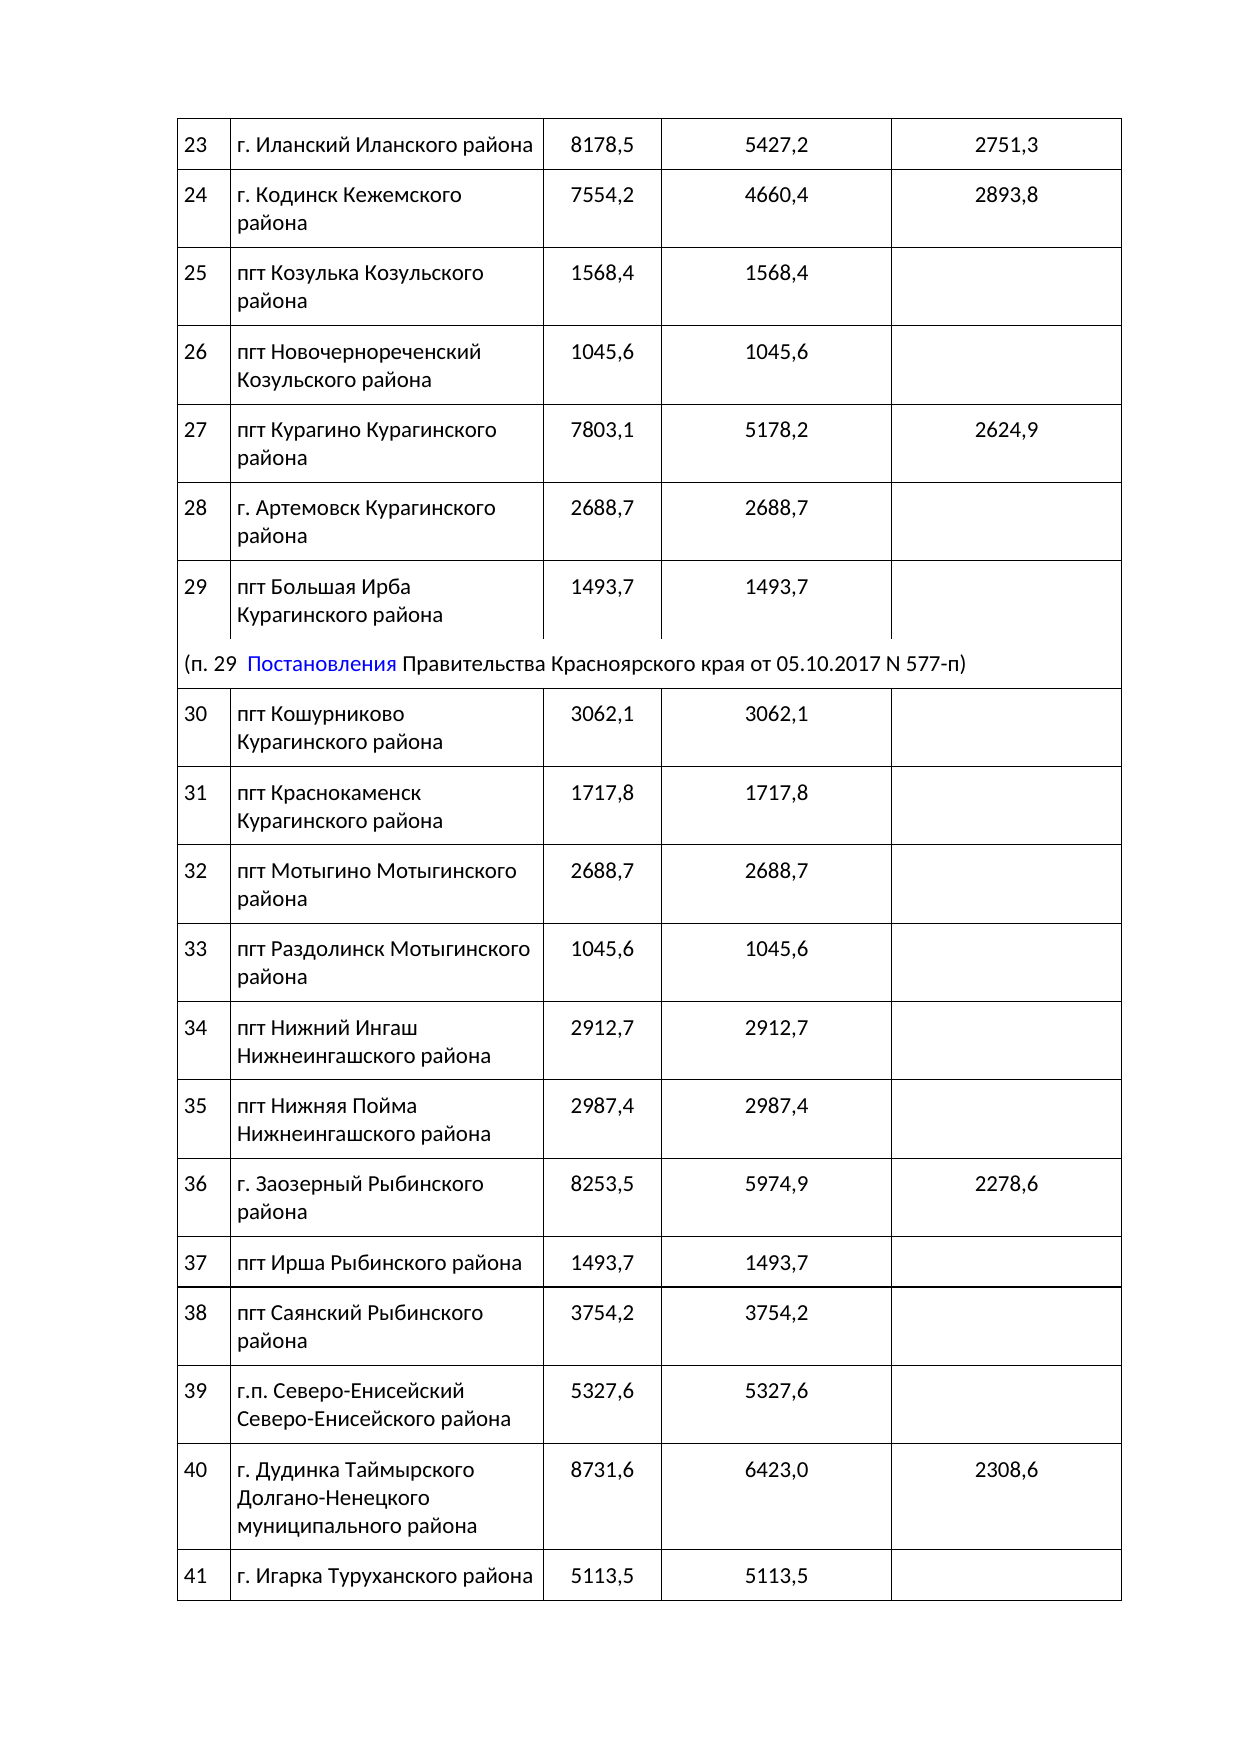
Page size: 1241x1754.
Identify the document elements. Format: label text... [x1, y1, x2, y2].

table_cell пгт Кошурниково Курагинского района [231, 689, 543, 766]
table_cell 2624,9 [892, 405, 1121, 482]
table_cell 27 [178, 405, 230, 482]
table_cell 1568,4 [544, 248, 661, 325]
table_cell 41 [178, 1550, 230, 1600]
table_cell г. Игарка Туруханского района [231, 1550, 543, 1600]
table_cell 2308,6 [892, 1444, 1121, 1549]
table_cell 5974,9 [662, 1159, 891, 1236]
table_cell [892, 1080, 1121, 1158]
table_cell 1493,7 [544, 561, 661, 638]
table_cell г. Иланский Иланского района [231, 119, 543, 168]
table_cell 29 [178, 561, 230, 638]
table_cell 4660,4 [662, 170, 891, 247]
table_cell (п. 29 Постановления Правительства Красноярского края от 05.10.2017 N 577-п) [178, 639, 1121, 688]
table_cell 38 [178, 1288, 230, 1365]
table_cell 1045,6 [662, 326, 891, 403]
table_cell 1045,6 [544, 924, 661, 1001]
table_cell 6423,0 [662, 1444, 891, 1549]
table_cell 2278,6 [892, 1159, 1121, 1236]
table_cell 35 [178, 1080, 230, 1158]
table_cell 5327,6 [544, 1366, 661, 1443]
table_cell [892, 561, 1121, 638]
table_cell [892, 689, 1121, 766]
table_cell пгт Мотыгино Мотыгинского района [231, 845, 543, 923]
table_cell 7554,2 [544, 170, 661, 247]
table_cell 33 [178, 924, 230, 1001]
table_cell 3062,1 [544, 689, 661, 766]
table_cell 2688,7 [662, 845, 891, 923]
table_cell [892, 845, 1121, 923]
table_cell 5327,6 [662, 1366, 891, 1443]
table_cell 8253,5 [544, 1159, 661, 1236]
table_cell пгт Раздолинск Мотыгинского района [231, 924, 543, 1001]
table_cell 8731,6 [544, 1444, 661, 1549]
table_cell 2751,3 [892, 119, 1121, 168]
table_cell 1717,8 [544, 767, 661, 844]
table_cell г. Заозерный Рыбинского района [231, 1159, 543, 1236]
table_cell пгт Нижний Ингаш Нижнеингашского района [231, 1002, 543, 1079]
table_cell 3754,2 [544, 1288, 661, 1365]
table_cell г. Дудинка Таймырского Долгано-Ненецкого муниципального района [231, 1444, 543, 1549]
table_cell пгт Нижняя Пойма Нижнеингашского района [231, 1080, 543, 1158]
table_cell [892, 1550, 1121, 1600]
table_cell 39 [178, 1366, 230, 1443]
table_cell 2987,4 [544, 1080, 661, 1158]
table_cell 1045,6 [544, 326, 661, 403]
table_cell [892, 767, 1121, 844]
table_cell 1717,8 [662, 767, 891, 844]
table_cell 1568,4 [662, 248, 891, 325]
table_cell [892, 1366, 1121, 1443]
table_cell 5113,5 [662, 1550, 891, 1600]
table_cell [892, 1002, 1121, 1079]
table_cell 2688,7 [662, 483, 891, 560]
table_cell 26 [178, 326, 230, 403]
table_cell пгт Краснокаменск Курагинского района [231, 767, 543, 844]
table_cell г. Артемовск Курагинского района [231, 483, 543, 560]
table_cell 7803,1 [544, 405, 661, 482]
table_cell 2912,7 [662, 1002, 891, 1079]
table_cell 25 [178, 248, 230, 325]
table_cell 32 [178, 845, 230, 923]
table_cell 2688,7 [544, 483, 661, 560]
table_cell [892, 1237, 1121, 1286]
table_cell [892, 248, 1121, 325]
table_cell 1493,7 [662, 561, 891, 638]
table_cell г.п. Северо-Енисейский Северо-Енисейского района [231, 1366, 543, 1443]
table_cell 2688,7 [544, 845, 661, 923]
table_cell 8178,5 [544, 119, 661, 168]
table_cell 3754,2 [662, 1288, 891, 1365]
table_cell 1045,6 [662, 924, 891, 1001]
table_cell 5178,2 [662, 405, 891, 482]
table_cell [892, 1288, 1121, 1365]
table_cell 5427,2 [662, 119, 891, 168]
table_cell г. Кодинск Кежемского района [231, 170, 543, 247]
table_cell 2987,4 [662, 1080, 891, 1158]
table_cell пгт Курагино Курагинского района [231, 405, 543, 482]
table_cell 36 [178, 1159, 230, 1236]
table_cell 23 [178, 119, 230, 168]
table_cell 2912,7 [544, 1002, 661, 1079]
table_cell пгт Большая Ирба Курагинского района [231, 561, 543, 638]
table_cell 30 [178, 689, 230, 766]
table_cell 37 [178, 1237, 230, 1286]
table_cell [892, 483, 1121, 560]
table_cell [892, 326, 1121, 403]
table_cell 5113,5 [544, 1550, 661, 1600]
table_cell 3062,1 [662, 689, 891, 766]
table_cell 40 [178, 1444, 230, 1549]
table_cell 24 [178, 170, 230, 247]
table_cell 34 [178, 1002, 230, 1079]
table_cell пгт Новочернореченский Козульского района [231, 326, 543, 403]
table_cell 1493,7 [544, 1237, 661, 1286]
table_cell 28 [178, 483, 230, 560]
table_cell 2893,8 [892, 170, 1121, 247]
table_cell пгт Козулька Козульского района [231, 248, 543, 325]
table_cell [892, 924, 1121, 1001]
table_cell пгт Саянский Рыбинского района [231, 1288, 543, 1365]
table_cell 31 [178, 767, 230, 844]
table_cell пгт Ирша Рыбинского района [231, 1237, 543, 1286]
table_cell 1493,7 [662, 1237, 891, 1286]
